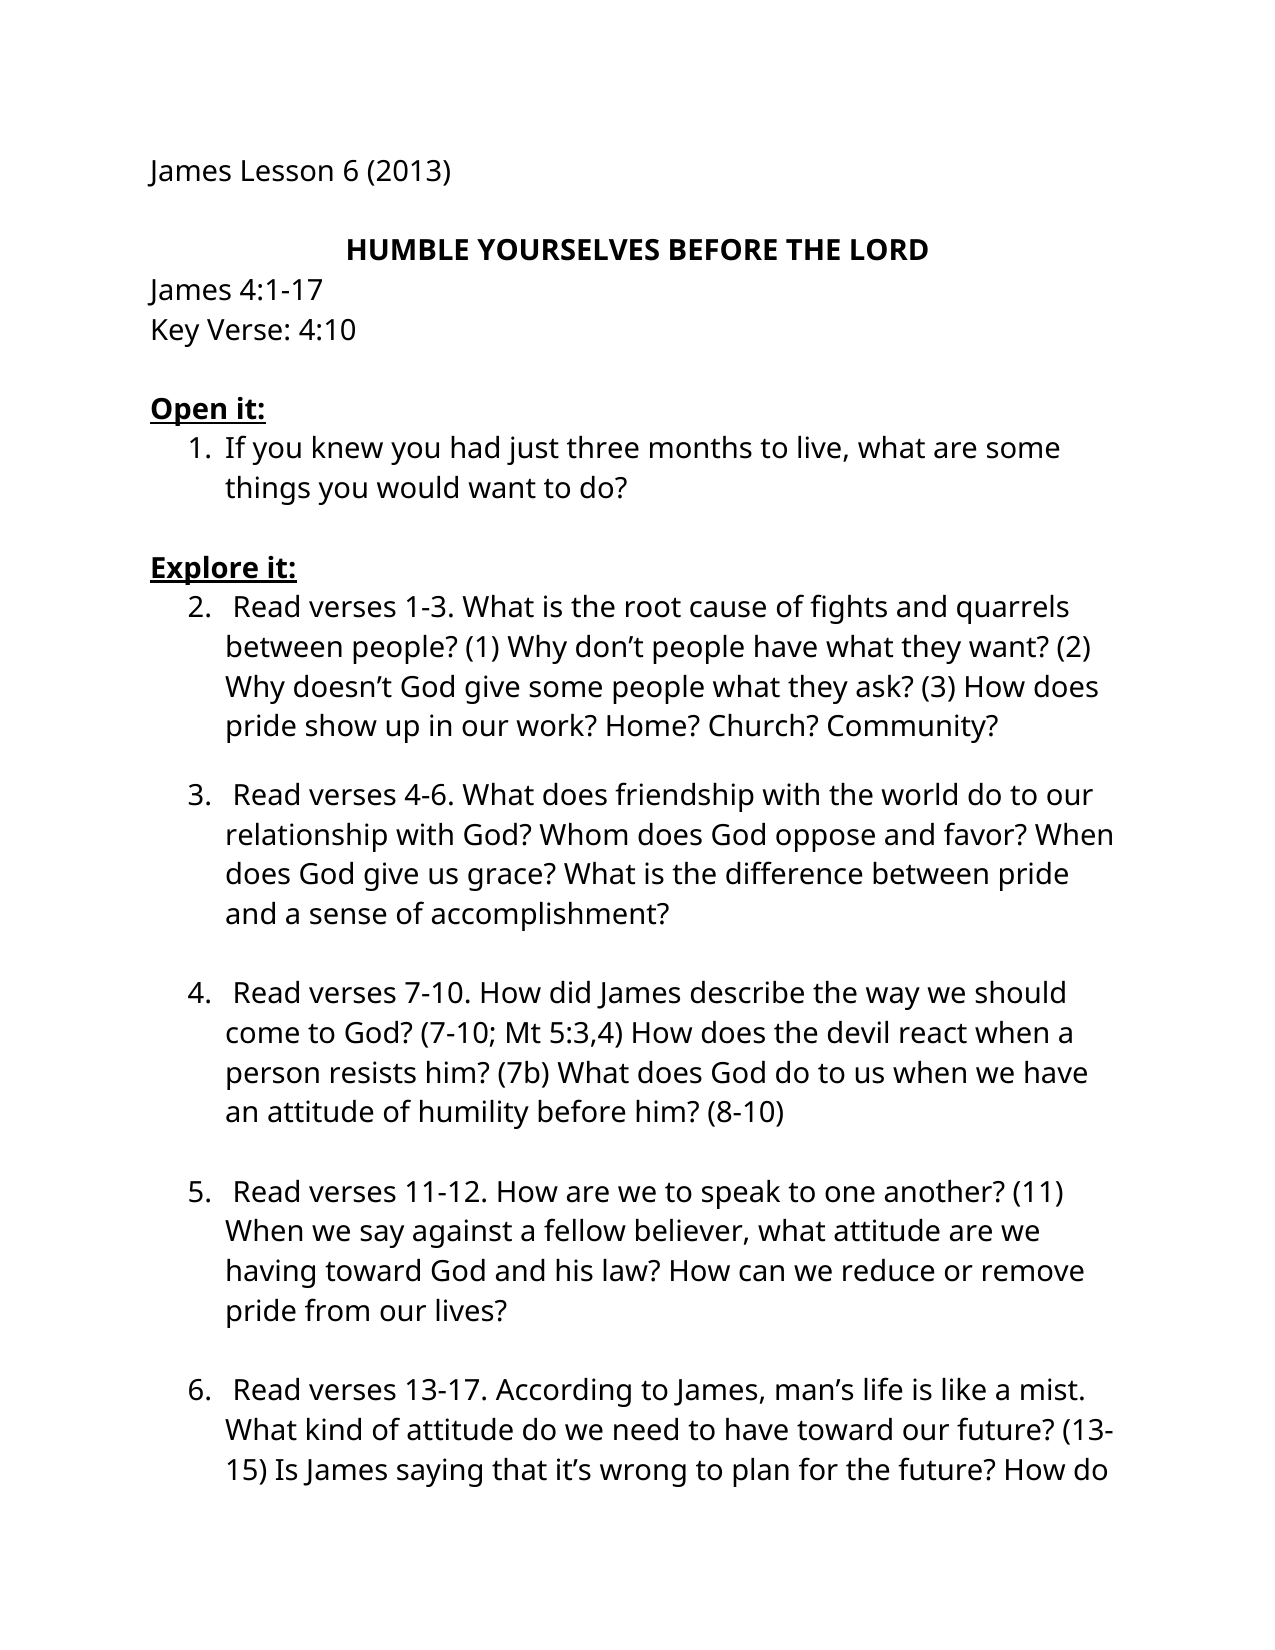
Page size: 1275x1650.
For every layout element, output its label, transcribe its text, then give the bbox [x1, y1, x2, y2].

list Read verses 7-10. How did James describe the way we should come to God? (7-10; Mt 5:3,4) How does the devil react when a person resists him? (7b) What does God do to us when we have an attitude of humility before him? (8-10) [187, 972, 1125, 1131]
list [187, 1369, 1125, 1488]
text James Lesson 6 (2013) [150, 150, 1125, 190]
text James 4:1-17 [150, 269, 1125, 309]
list Read verses 4-6. What does friendship with the world do to our relationship with God? Whom does God oppose and favor? When does God give us grace? What is the difference between pride and a sense of accomplishment? [187, 774, 1125, 933]
list If you knew you had just three months to live, what are some things you would want to do? [187, 428, 1125, 507]
list Read verses 11-12. How are we to speak to one another? (11) When we say against a fellow believer, what attitude are we having toward God and his law? How can we reduce or remove pride from our lives? [187, 1171, 1125, 1330]
text Explore it: [150, 547, 1125, 587]
text Open it: [150, 388, 1125, 428]
list Read verses 1-3. What is the root cause of fights and quarrels between people? (1) Why don’t people have what they want? (2) Why doesn’t God give some people what they ask? (3) How does pride show up in our work? Home? Church? Community? [187, 587, 1125, 745]
text HUMBLE YOURSELVES BEFORE THE LORD [150, 229, 1125, 269]
text Key Verse: 4:10 [150, 309, 1125, 348]
